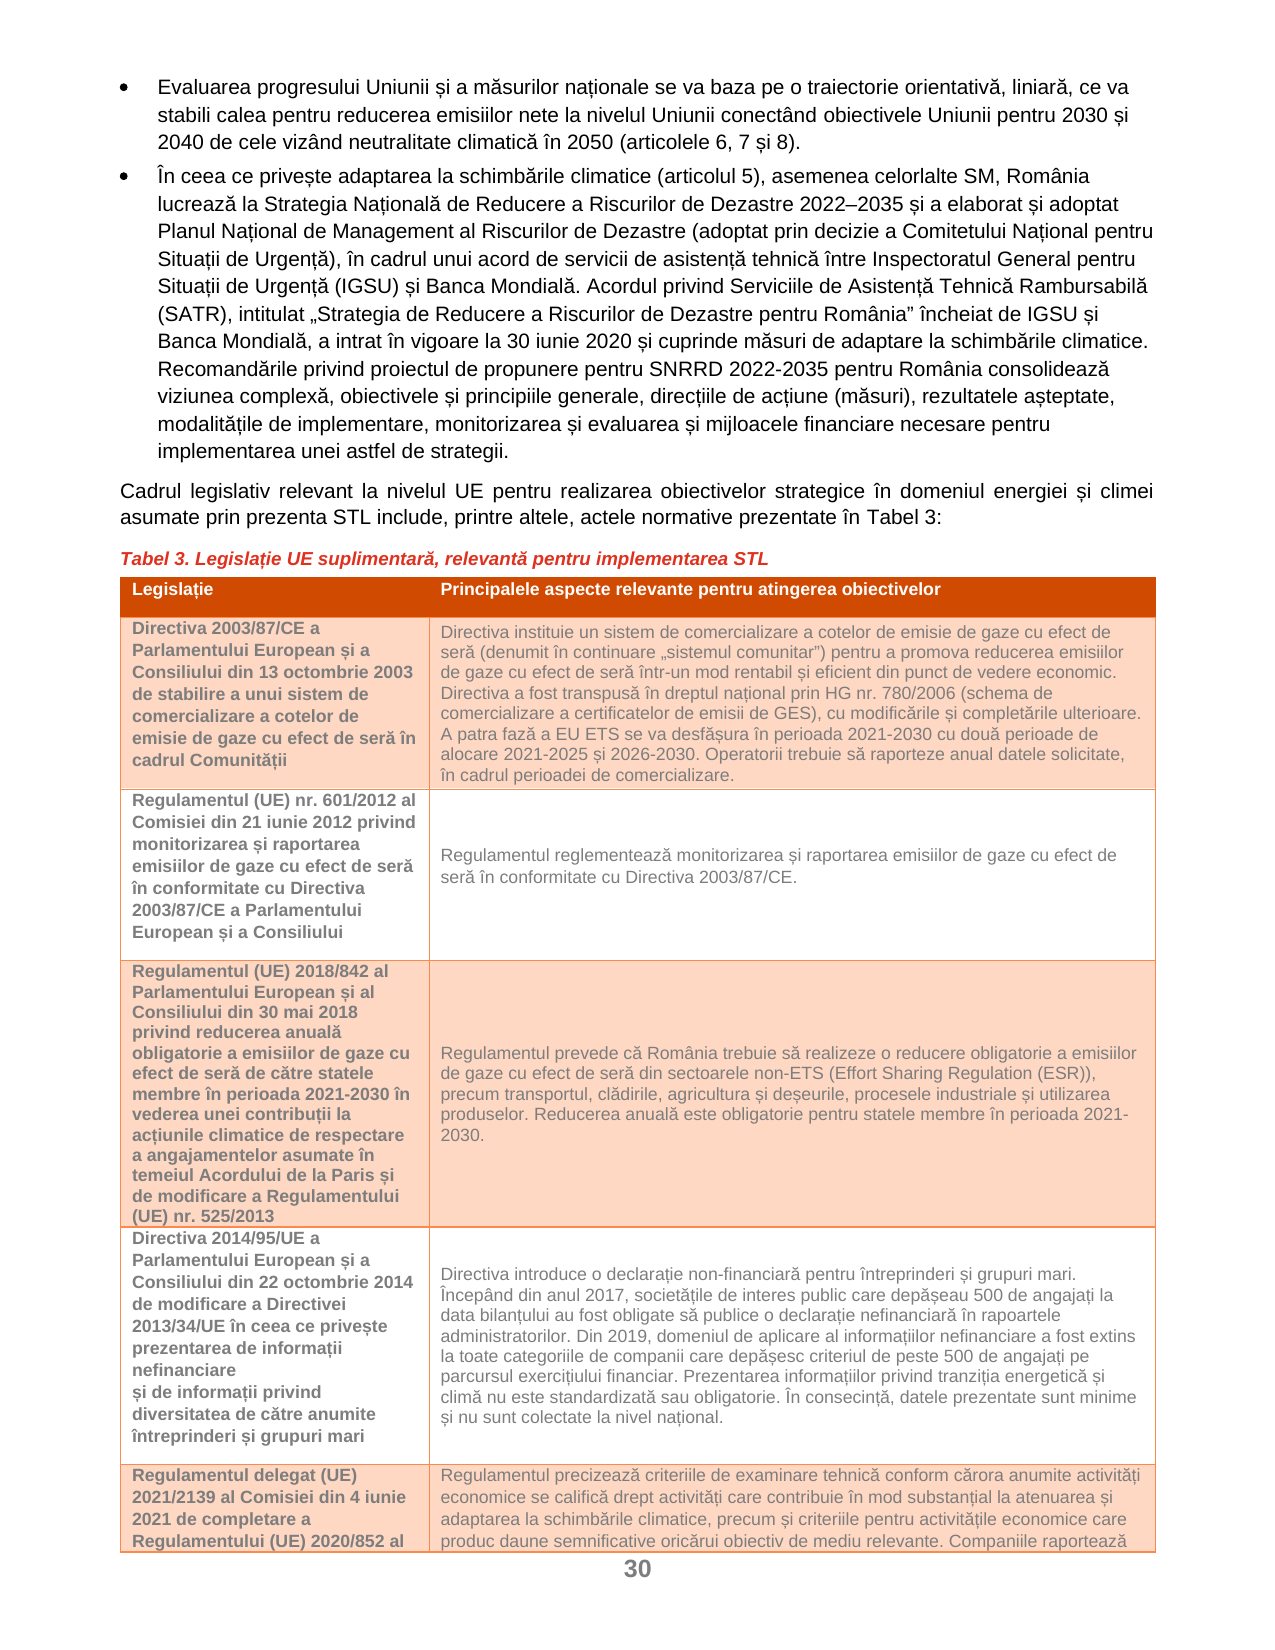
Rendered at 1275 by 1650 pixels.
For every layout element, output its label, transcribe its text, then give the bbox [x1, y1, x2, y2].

table_header Principalele aspecte relevante pentru atingerea obiectivelor [430, 578, 1155, 617]
table_cell Directiva instituie un sistem de comercializare a cotelor de emisie de gaze cu efect de seră (denumit în continuare „sistemul comunitar”) pentru a promova reducerea emisiilor de gaze cu efect de seră într-un mod rentabil și eficient din punct de vedere economic. Directiva a fost transpusă în dreptul național prin HG nr. 780/2006 (schema de comercializare a certificatelor de emisii de GES), cu modificările și completările ulterioare. A patra fază a EU ETS se va desfășura în perioada 2021-2030 cu două perioade de alocare 2021-2025 și 2026-2030. Operatorii trebuie să raporteze anual datele solicitate, în cadrul perioadei de comercializare. [430, 618, 1155, 788]
list În ceea ce privește adaptarea la schimbările climatice (articolul 5), asemenea celorlalte SM, România lucrează la Strategia Națională de Reducere a Riscurilor de Dezastre 2022–2035 și a elaborat și adoptat Planul Național de Management al Riscurilor de Dezastre (adoptat prin decizie a Comitetului Național pentru Situații de Urgență), în cadrul unui acord de servicii de asistență tehnică între Inspectoratul General pentru Situații de Urgență (IGSU) și Banca Mondială. Acordul privind Serviciile de Asistență Tehnică Rambursabilă (SATR), intitulat „Strategia de Reducere a Riscurilor de Dezastre pentru România” încheiat de IGSU și Banca Mondială, a intrat în vigoare la 30 iunie 2020 și cuprinde măsuri de adaptare la schimbările climatice. Recomandările privind proiectul de propunere pentru SNRRD 2022-2035 pentru România consolidează viziunea complexă, obiectivele și principiile generale, direcțiile de acțiune (măsuri), rezultatele așteptate, modalitățile de implementare, monitorizarea și evaluarea și mijloacele financiare necesare pentru implementarea unei astfel de strategii. [120, 164, 1155, 463]
text Tabel 3. Legislație UE suplimentară, relevantă pentru implementarea STL [120, 547, 1155, 569]
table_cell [430, 1465, 1155, 1551]
table_cell Directiva introduce o declarație non-financiară pentru întreprinderi și grupuri mari. Începând din anul 2017, societățile de interes public care depășeau 500 de angajați la data bilanțului au fost obligate să publice o declarație nefinanciară în rapoartele administratorilor. Din 2019, domeniul de aplicare al informațiilor nefinanciare a fost extins la toate categoriile de companii care depășesc criteriul de peste 500 de angajați pe parcursul exercițiului financiar. Prezentarea informațiilor privind tranziția energetică și climă nu este standardizată sau obligatorie. În consecință, datele prezentate sunt minime și nu sunt colectate la nivel național. [430, 1228, 1155, 1464]
table_cell Regulamentul prevede că România trebuie să realizeze o reducere obligatorie a emisiilor de gaze cu efect de seră din sectoarele non-ETS (Effort Sharing Regulation (ESR)), precum transportul, clădirile, agricultura și deșeurile, procesele industriale și utilizarea produselor. Reducerea anuală este obligatorie pentru statele membre în perioada 2021-2030. [430, 961, 1155, 1226]
table_cell Directiva 2003/87/CE a Parlamentului European și a Consiliului din 13 octombrie 2003 de stabilire a unui sistem de comercializare a cotelor de emisie de gaze cu efect de seră în cadrul Comunității [121, 618, 429, 788]
text Cadrul legislativ relevant la nivelul UE pentru realizarea obiectivelor strategice în domeniul energiei și climei asumate prin prezenta STL include, printre altele, actele normative prezentate în Tabel 3: [120, 479, 1155, 529]
table_header Legislație [121, 578, 429, 617]
table_cell Regulamentul reglementează monitorizarea și raportarea emisiilor de gaze cu efect de seră în conformitate cu Directiva 2003/87/CE. [430, 790, 1155, 960]
table_cell Directiva 2014/95/UE a Parlamentului European și a Consiliului din 22 octombrie 2014 de modificare a Directivei 2013/34/UE în ceea ce privește prezentarea de informații nefinanciare și de informații privind diversitatea de către anumite întreprinderi și grupuri mari [121, 1228, 429, 1464]
list Evaluarea progresului Uniunii și a măsurilor naționale se va baza pe o traiectorie orientativă, liniară, ce va stabili calea pentru reducerea emisiilor nete la nivelul Uniunii conectând obiectivele Uniunii pentru 2030 și 2040 de cele vizând neutralitate climatică în 2050 (articolele 6, 7 și 8). [120, 75, 1155, 154]
table_cell Regulamentul (UE) nr. 601/2012 al Comisiei din 21 iunie 2012 privind monitorizarea și raportarea emisiilor de gaze cu efect de seră în conformitate cu Directiva 2003/87/CE a Parlamentului European și a Consiliului [121, 790, 429, 960]
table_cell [121, 1465, 429, 1551]
table_cell Regulamentul (UE) 2018/842 al Parlamentului European și al Consiliului din 30 mai 2018 privind reducerea anuală obligatorie a emisiilor de gaze cu efect de seră de către statele membre în perioada 2021-2030 în vederea unei contribuții la acțiunile climatice de respectare a angajamentelor asumate în temeiul Acordului de la Paris și de modificare a Regulamentului (UE) nr. 525/2013 [121, 961, 429, 1226]
